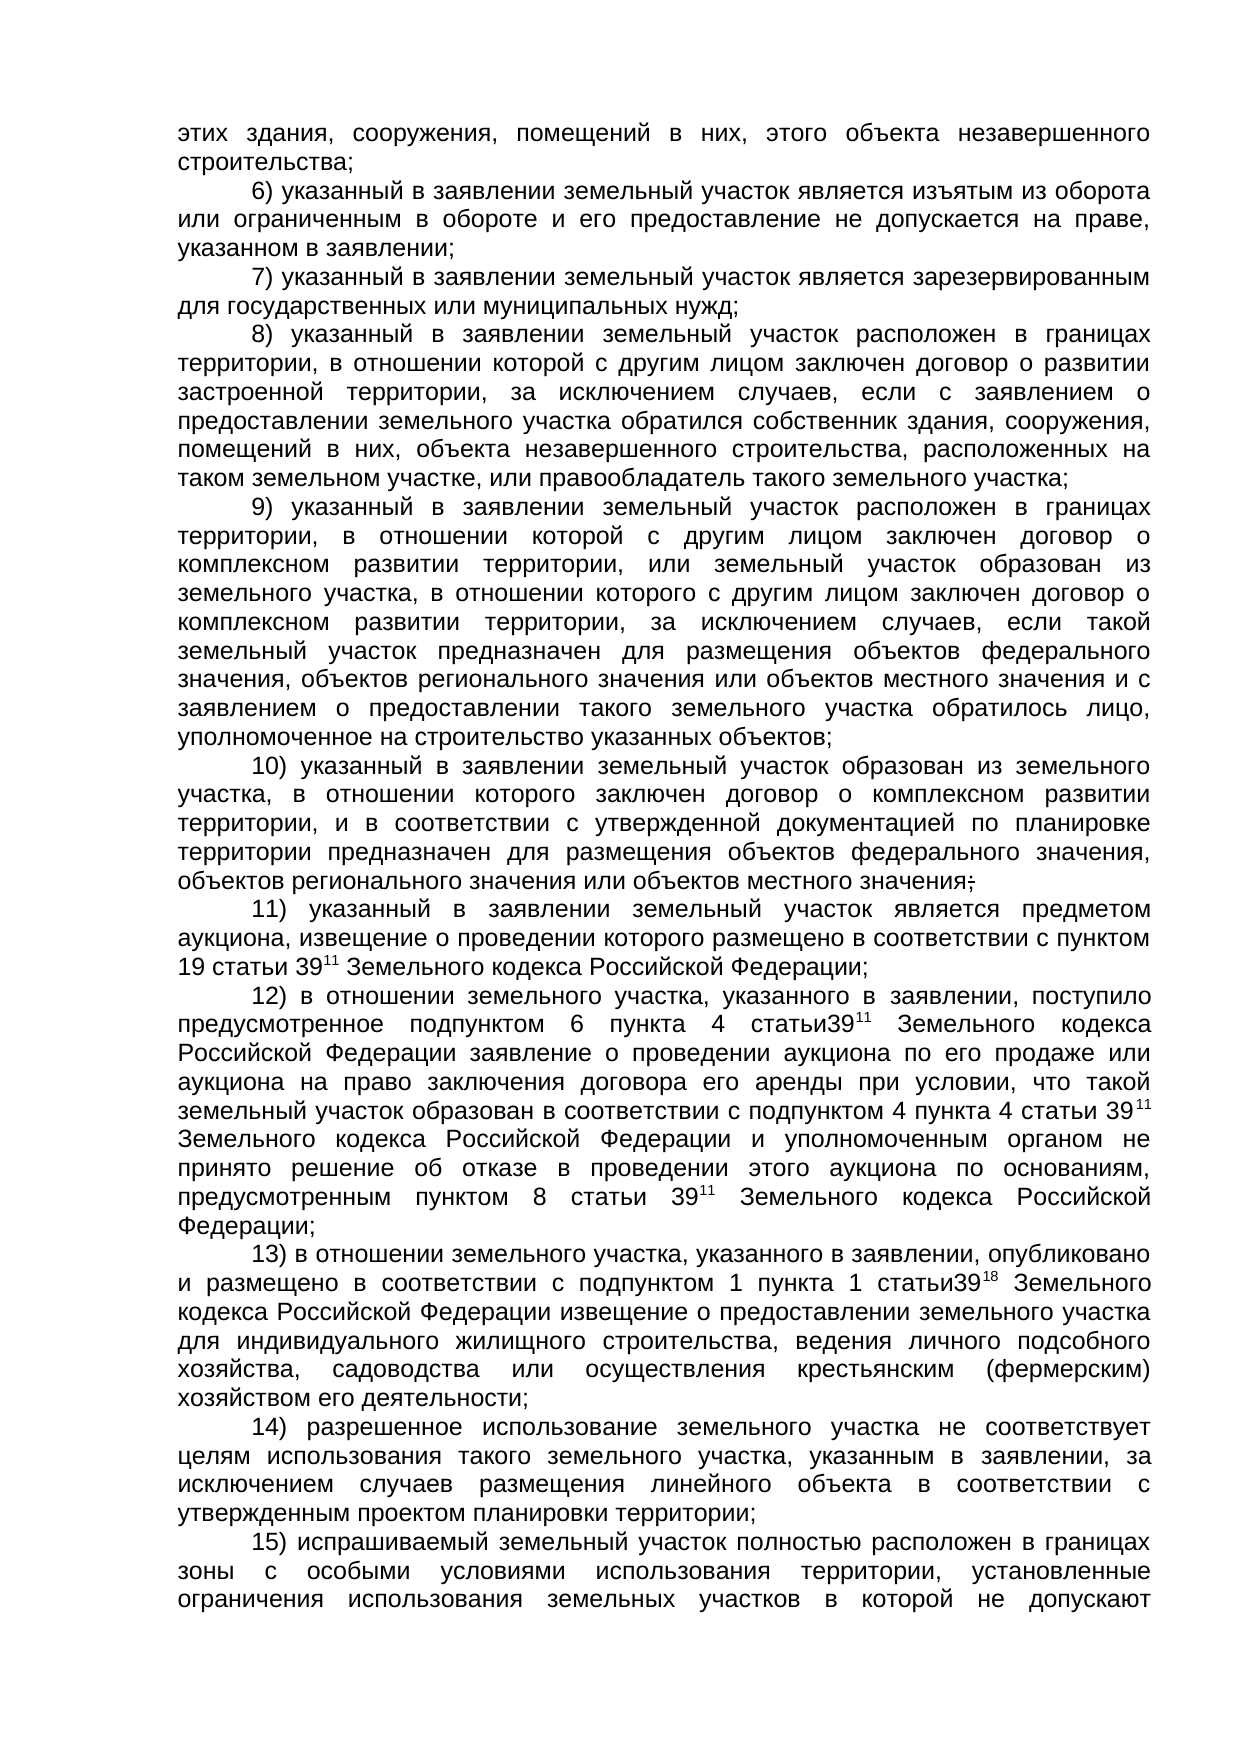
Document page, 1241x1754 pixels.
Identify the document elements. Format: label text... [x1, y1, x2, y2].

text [177, 118, 1152, 176]
text 10) указанный в заявлении земельный участок образован из земельного участка, в отношении которого заключен договор о комплексном развитии территории, и в соответствии с утвержденной документацией по планировке территории предназначен для размещения объектов федерального значения, объектов регионального значения или объектов местного значения; [177, 751, 1152, 894]
text 9) указанный в заявлении земельный участок расположен в границах территории, в отношении которой с другим лицом заключен договор о комплексном развитии территории, или земельный участок образован из земельного участка, в отношении которого с другим лицом заключен договор о комплексном развитии территории, за исключением случаев, если такой земельный участок предназначен для размещения объектов федерального значения, объектов регионального значения или объектов местного значения и с заявлением о предоставлении такого земельного участка обратилось лицо, уполномоченное на строительство указанных объектов; [177, 492, 1152, 751]
text 7) указанный в заявлении земельный участок является зарезервированным для государственных или муниципальных нужд; [177, 262, 1152, 319]
text 12) в отношении земельного участка, указанного в заявлении, поступило предусмотренное подпунктом 6 пункта 4 статьи3911 Земельного кодекса Российской Федерации заявление о проведении аукциона по его продаже или аукциона на право заключения договора его аренды при условии, что такой земельный участок образован в соответствии с подпунктом 4 пункта 4 статьи 3911 Земельного кодекса Российской Федерации и уполномоченным органом не принято решение об отказе в проведении этого аукциона по основаниям, предусмотренным пунктом 8 статьи 3911 Земельного кодекса Российской Федерации; [177, 981, 1152, 1239]
text 13) в отношении земельного участка, указанного в заявлении, опубликовано и размещено в соответствии с подпунктом 1 пункта 1 статьи3918 Земельного кодекса Российской Федерации извещение о предоставлении земельного участка для индивидуального жилищного строительства, ведения личного подсобного хозяйства, садоводства или осуществления крестьянским (фермерским) хозяйством его деятельности; [177, 1239, 1152, 1412]
text 6) указанный в заявлении земельный участок является изъятым из оборота или ограниченным в обороте и его предоставление не допускается на праве, указанном в заявлении; [177, 176, 1152, 262]
text 11) указанный в заявлении земельный участок является предметом аукциона, извещение о проведении которого размещено в соответствии с пунктом 19 статьи 3911 Земельного кодекса Российской Федерации; [177, 894, 1152, 981]
text 8) указанный в заявлении земельный участок расположен в границах территории, в отношении которой с другим лицом заключен договор о развитии застроенной территории, за исключением случаев, если с заявлением о предоставлении земельного участка обратился собственник здания, сооружения, помещений в них, объекта незавершенного строительства, расположенных на таком земельном участке, или правообладатель такого земельного участка; [177, 319, 1152, 492]
text 14) разрешенное использование земельного участка не соответствует целям использования такого земельного участка, указанным в заявлении, за исключением случаев размещения линейного объекта в соответствии с утвержденным проектом планировки территории; [177, 1412, 1152, 1527]
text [177, 1527, 1152, 1613]
